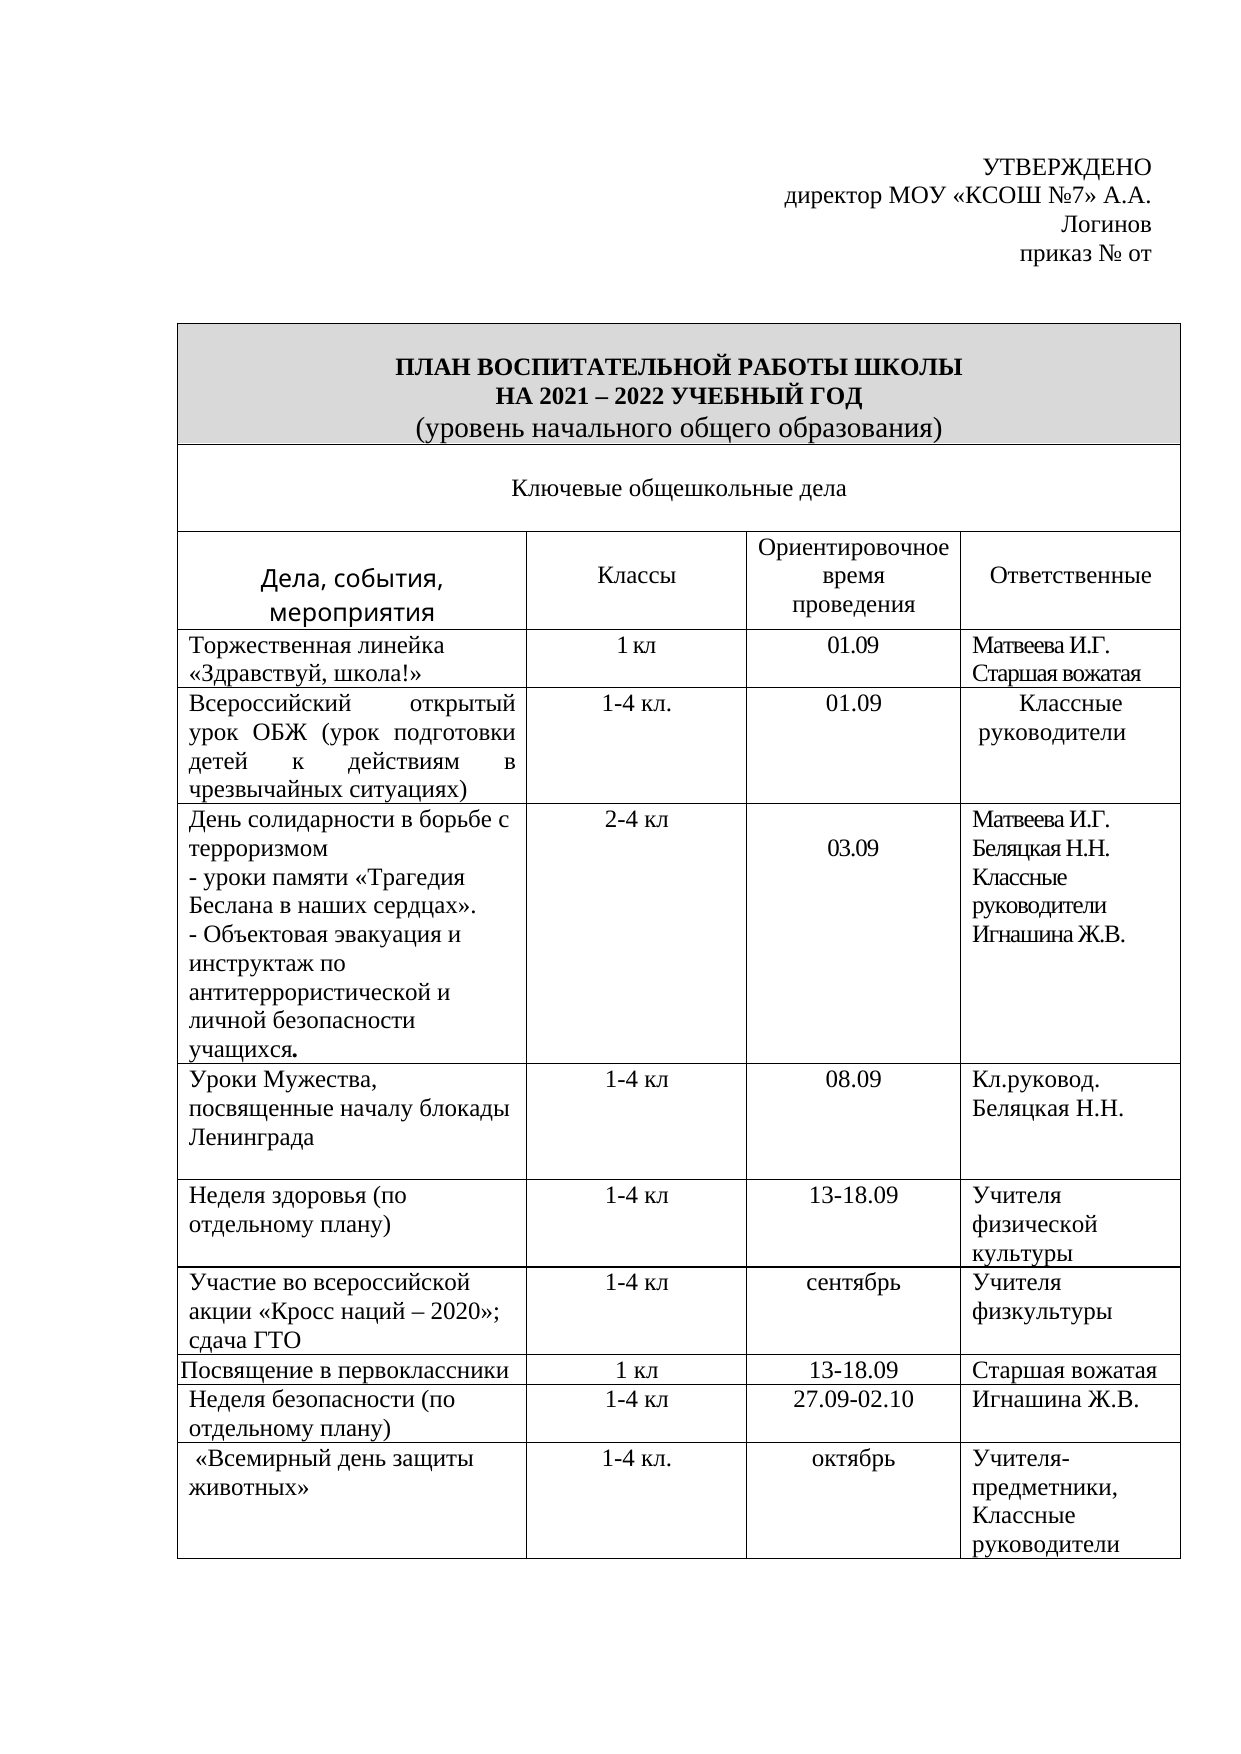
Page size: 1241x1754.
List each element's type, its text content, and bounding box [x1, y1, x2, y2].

table_cell Учителя физической культуры [961, 1180, 1180, 1266]
table_cell Игнашина Ж.В. [961, 1385, 1180, 1442]
table_cell «Всемирный день защиты животных» [178, 1443, 526, 1558]
table_cell 13-18.09 [747, 1180, 960, 1266]
table_cell Классные руководители [961, 688, 1180, 803]
table_cell 2-4 кл [527, 804, 746, 1063]
table_cell 01.09 [747, 630, 960, 687]
table_cell 1-4 кл. [527, 688, 746, 803]
table_header План воспитательной работы школы на 2021 – 2022 учебный год (уровень начального общего образования) [178, 324, 1180, 443]
table_cell 1-4 кл [527, 1064, 746, 1179]
table_cell 13-18.09 [747, 1355, 960, 1383]
table_cell 1-4 кл [527, 1385, 746, 1442]
table_cell Учителя физкультуры [961, 1268, 1180, 1354]
table_cell 1 кл [527, 630, 746, 687]
table_cell Учителя-предметники, Классные руководители [961, 1443, 1180, 1558]
table_cell Классы [527, 532, 746, 629]
table_cell 27.09-02.10 [747, 1385, 960, 1442]
table_cell 1-4 кл [527, 1180, 746, 1266]
table_cell 08.09 [747, 1064, 960, 1179]
table_cell Неделя безопасности (по отдельному плану) [178, 1385, 526, 1442]
table_cell 1-4 кл [527, 1268, 746, 1354]
table_cell Ориентировочное время проведения [747, 532, 960, 629]
table_cell сентябрь [747, 1268, 960, 1354]
table_cell октябрь [747, 1443, 960, 1558]
table_cell Уроки Мужества, посвященные началу блокады Ленинграда [178, 1064, 526, 1179]
table_cell 1-4 кл. [527, 1443, 746, 1558]
table_cell Торжественная линейка «Здравствуй, школа!» [178, 630, 526, 687]
table_cell Старшая вожатая [961, 1355, 1180, 1383]
table_cell Кл.руковод. Беляцкая Н.Н. [961, 1064, 1180, 1179]
table_cell Неделя здоровья (по отдельному плану) [178, 1180, 526, 1266]
table_cell Дела, события, мероприятия [178, 532, 526, 629]
table_cell Участие во всероссийской акции «Кросс наций – 2020»; сдача ГТО [178, 1268, 526, 1354]
table_cell Всероссийский открытый урок ОБЖ (урок подготовки детей к действиям в чрезвычайных ситуациях) [178, 688, 526, 803]
table_cell Ответственные [961, 532, 1180, 629]
table_cell День солидарности в борьбе с терроризмом - уроки памяти «Трагедия Беслана в наших сердцах». - Объектовая эвакуация и инструктаж по антитеррористической и личной безопасности учащихся. [178, 804, 526, 1063]
table_cell Ключевые общешкольные дела [178, 445, 1180, 531]
table_cell Матвеева И.Г. Беляцкая Н.Н. Классные руководители Игнашина Ж.В. [961, 804, 1180, 1063]
table_cell Посвящение в первоклассники [178, 1355, 526, 1383]
table_cell 01.09 [747, 688, 960, 803]
table_cell 1 кл [527, 1355, 746, 1383]
table_cell 03.09 [747, 804, 960, 1063]
